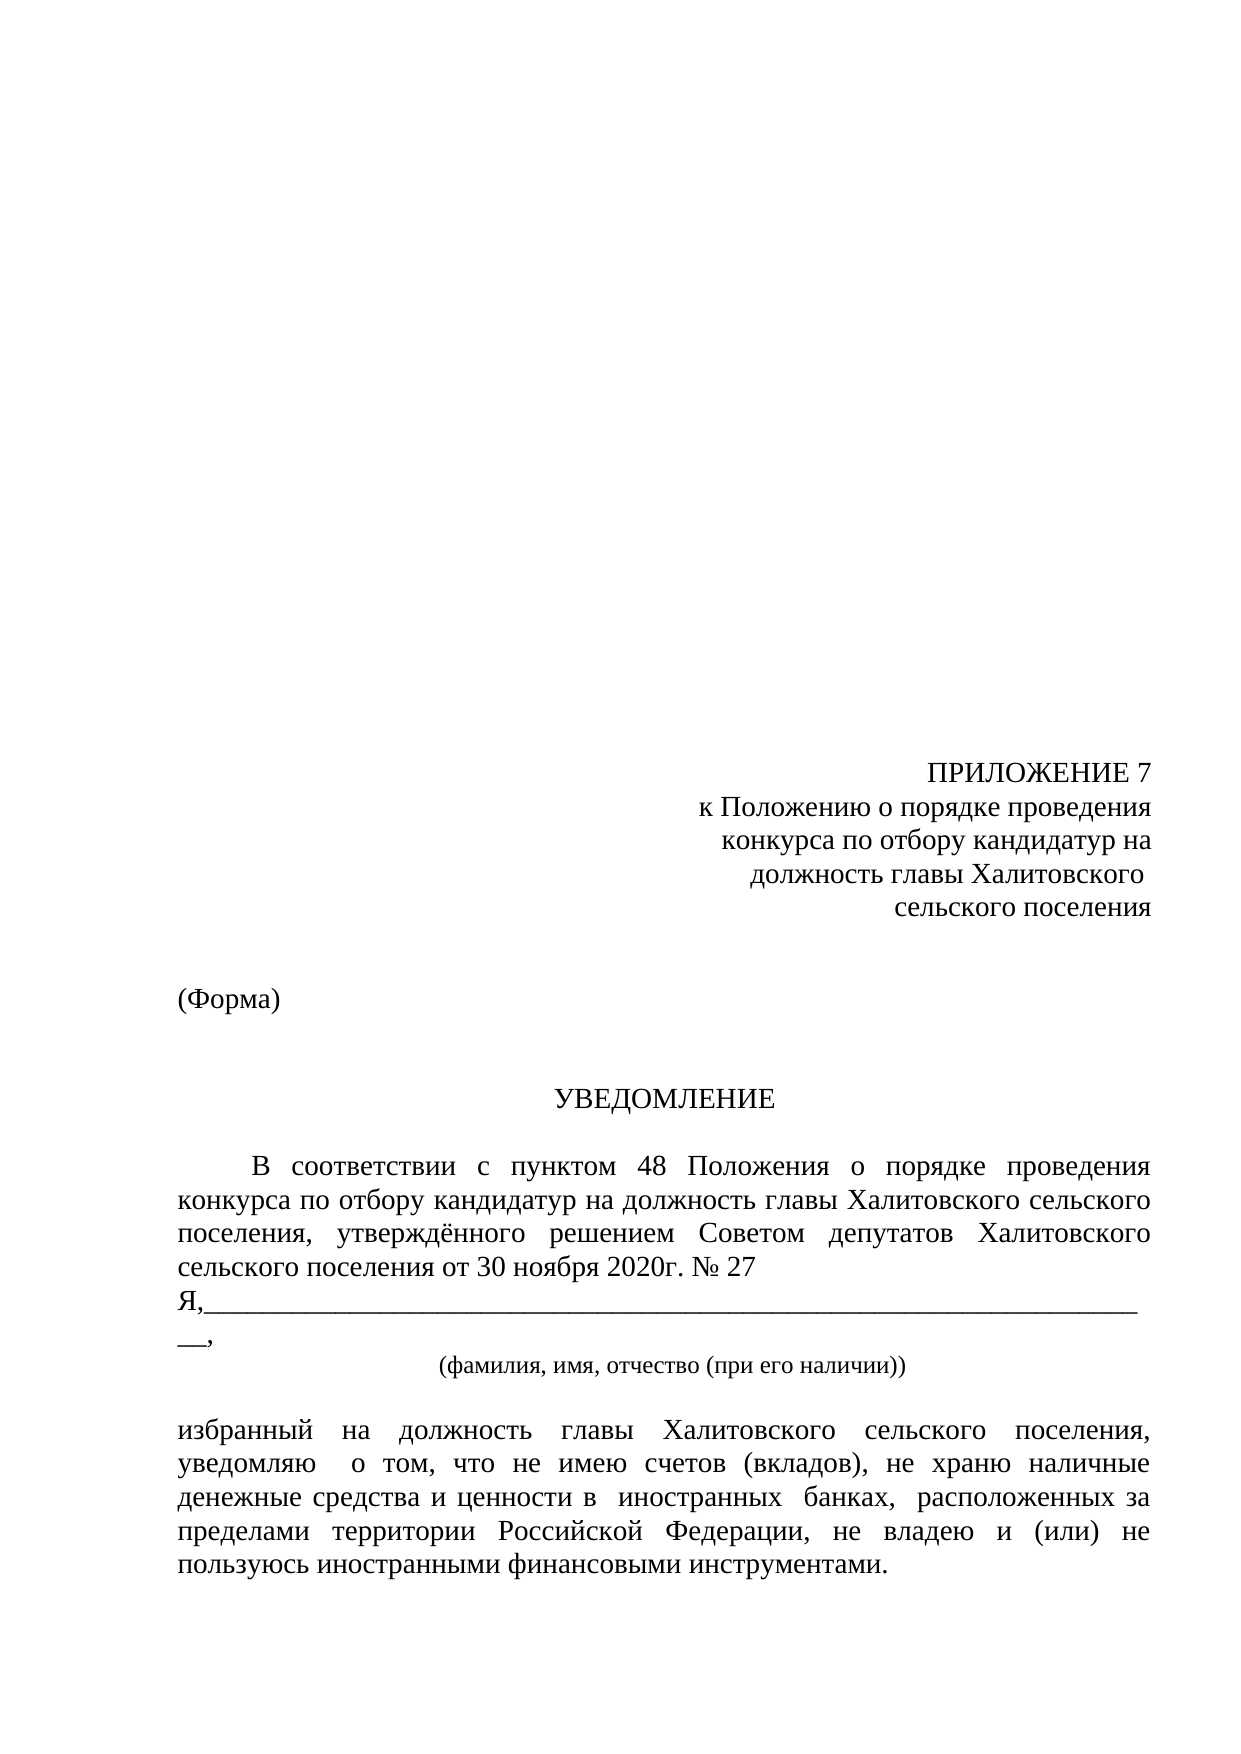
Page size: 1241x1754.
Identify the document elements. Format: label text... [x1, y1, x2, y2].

text Я,__________________________________________________________________, [177, 1283, 1152, 1350]
text УВЕДОМЛЕНИЕ [177, 1081, 1152, 1115]
text должность главы Халитовского сельского поселения [591, 856, 1152, 923]
text В соответствии с пунктом 48 Положения о порядке проведения конкурса по отбору кандидатур на должность главы Халитовского сельского поселения, утверждённого решением Советом депутатов Халитовского сельского поселения от 30 ноября 2020г. № 27 [177, 1148, 1152, 1283]
text избранный на должность главы Халитовского сельского поселения, уведомляю о том, что не имею счетов (вкладов), не храню наличные денежные средства и ценности в иностранных банках, расположенных за пределами территории Российской Федерации, не владею и (или) не пользуюсь иностранными финансовыми инструментами. [177, 1412, 1152, 1580]
text к Положению о порядке проведения [591, 789, 1152, 822]
text (Форма) [177, 957, 1152, 1014]
text (фамилия, имя, отчество (при его наличии)) [177, 1350, 1152, 1378]
text ПРИЛОЖЕНИЕ 7 [591, 755, 1152, 789]
text конкурса по отбору кандидатур на [591, 822, 1152, 856]
